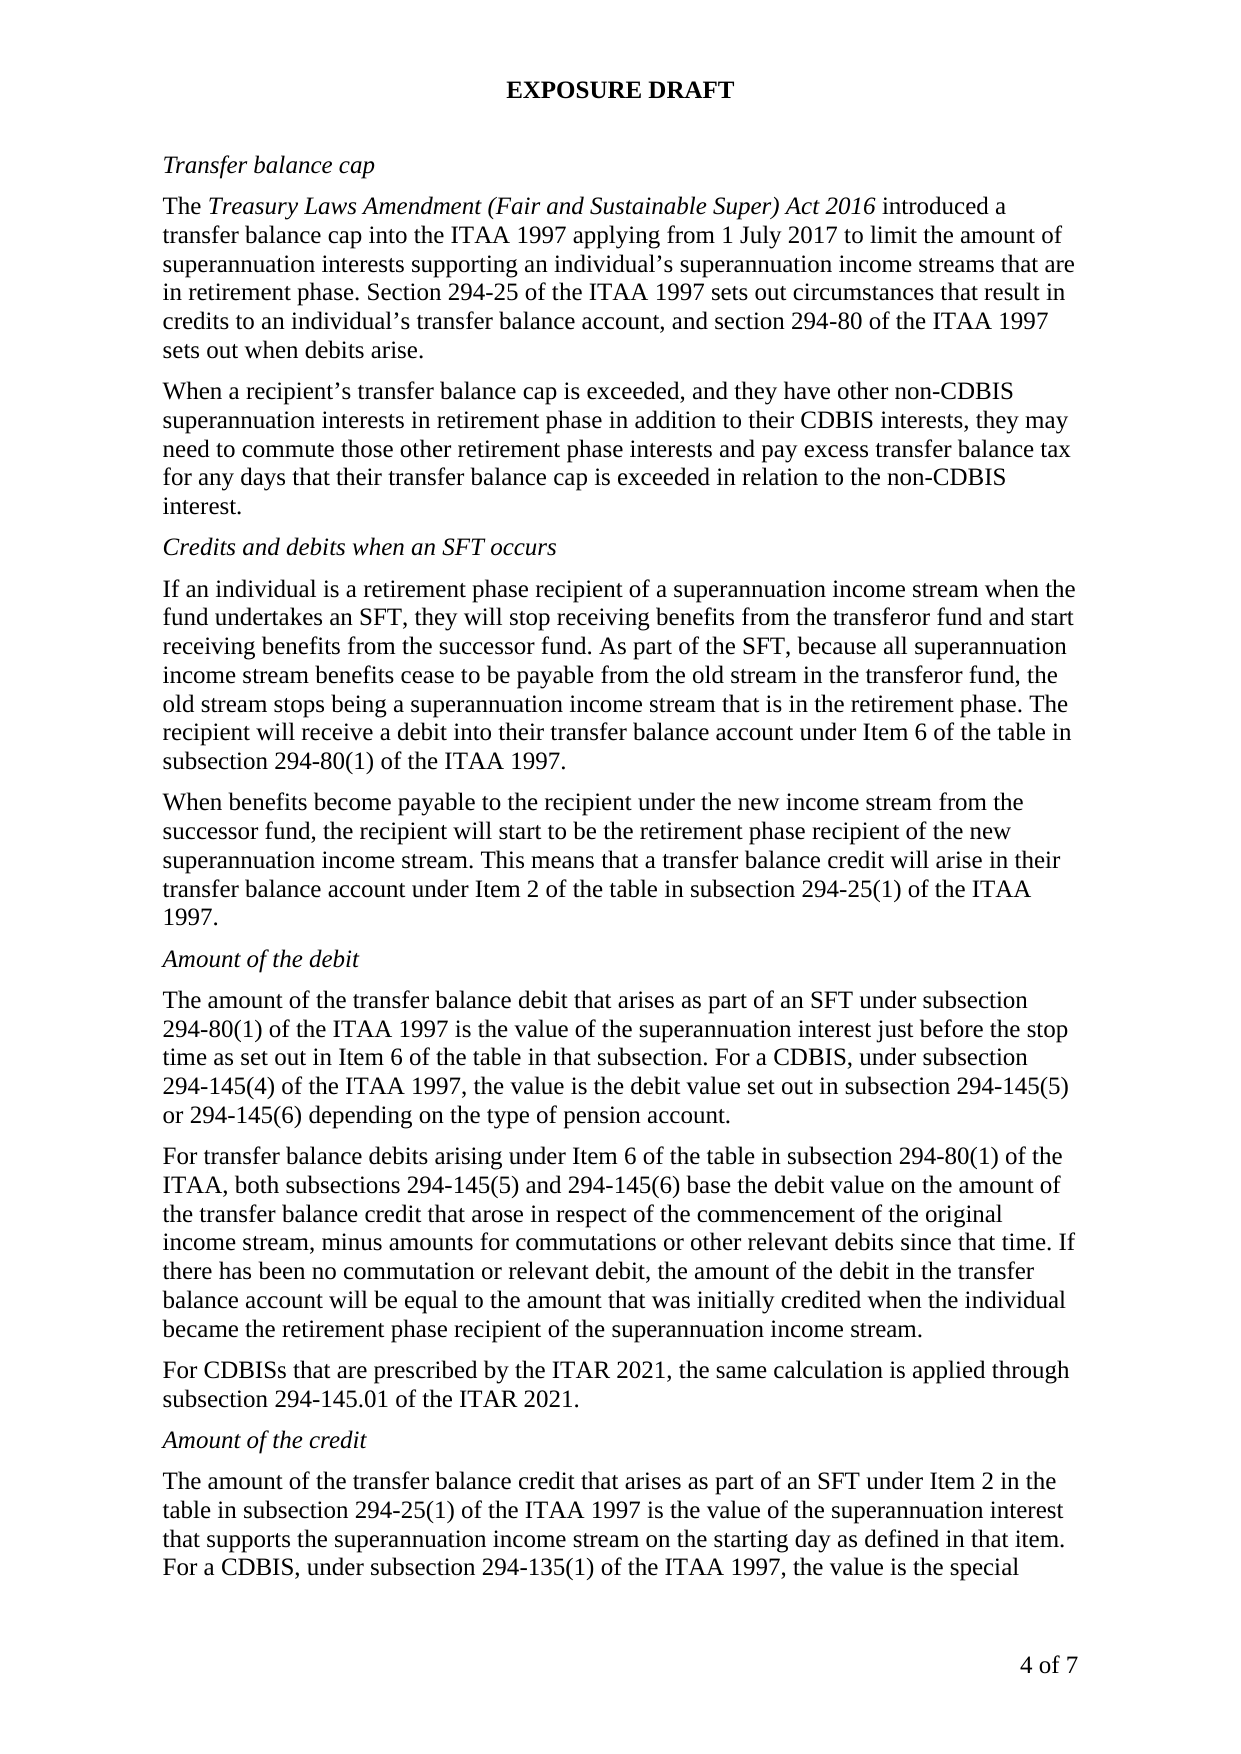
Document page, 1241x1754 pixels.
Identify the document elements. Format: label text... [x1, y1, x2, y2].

subtitle Amount of the credit [162, 1425, 1078, 1454]
text For transfer balance debits arising under Item 6 of the table in subsection 294-80(1) of the ITAA, both subsections 294-145(5) and 294-145(6) base the debit value on the amount of the transfer balance credit that arose in respect of the commencement of the original income stream, minus amounts for commutations or other relevant debits since that time. If there has been no commutation or relevant debit, the amount of the debit in the transfer balance account will be equal to the amount that was initially credited when the individual became the retirement phase recipient of the superannuation income stream. [162, 1141, 1078, 1342]
text Credits and debits when an SFT occurs [162, 532, 1078, 561]
subtitle Transfer balance cap [162, 150, 1078, 179]
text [162, 1466, 1078, 1581]
text If an individual is a retirement phase recipient of a superannuation income stream when the fund undertakes an SFT, they will stop receiving benefits from the transferor fund and start receiving benefits from the successor fund. As part of the SFT, because all superannuation income stream benefits cease to be payable from the old stream in the transferor fund, the old stream stops being a superannuation income stream that is in the retirement phase. The recipient will receive a debit into their transfer balance account under Item 6 of the table in subsection 294-80(1) of the ITAA 1997. [162, 574, 1078, 775]
text The Treasury Laws Amendment (Fair and Sustainable Super) Act 2016 introduced a transfer balance cap into the ITAA 1997 applying from 1 July 2017 to limit the amount of superannuation interests supporting an individual’s superannuation income streams that are in retirement phase. Section 294-25 of the ITAA 1997 sets out circumstances that result in credits to an individual’s transfer balance account, and section 294-80 of the ITAA 1997 sets out when debits arise. [162, 191, 1078, 364]
text The amount of the transfer balance debit that arises as part of an SFT under subsection 294-80(1) of the ITAA 1997 is the value of the superannuation interest just before the stop time as set out in Item 6 of the table in that subsection. For a CDBIS, under subsection 294-145(4) of the ITAA 1997, the value is the debit value set out in subsection 294-145(5) or 294-145(6) depending on the type of pension account. [162, 985, 1078, 1129]
text For CDBISs that are prescribed by the ITAR 2021, the same calculation is applied through subsection 294-145.01 of the ITAR 2021. [162, 1355, 1078, 1412]
text When benefits become payable to the recipient under the new income stream from the successor fund, the recipient will start to be the retirement phase recipient of the new superannuation income stream. This means that a transfer balance credit will arise in their transfer balance account under Item 2 of the table in subsection 294-25(1) of the ITAA 1997. [162, 787, 1078, 931]
text Amount of the debit [162, 944, 1078, 972]
text When a recipient’s transfer balance cap is exceeded, and they have other non-CDBIS superannuation interests in retirement phase in addition to their CDBIS interests, they may need to commute those other retirement phase interests and pay excess transfer balance tax for any days that their transfer balance cap is exceeded in relation to the non-CDBIS interest. [162, 376, 1078, 520]
